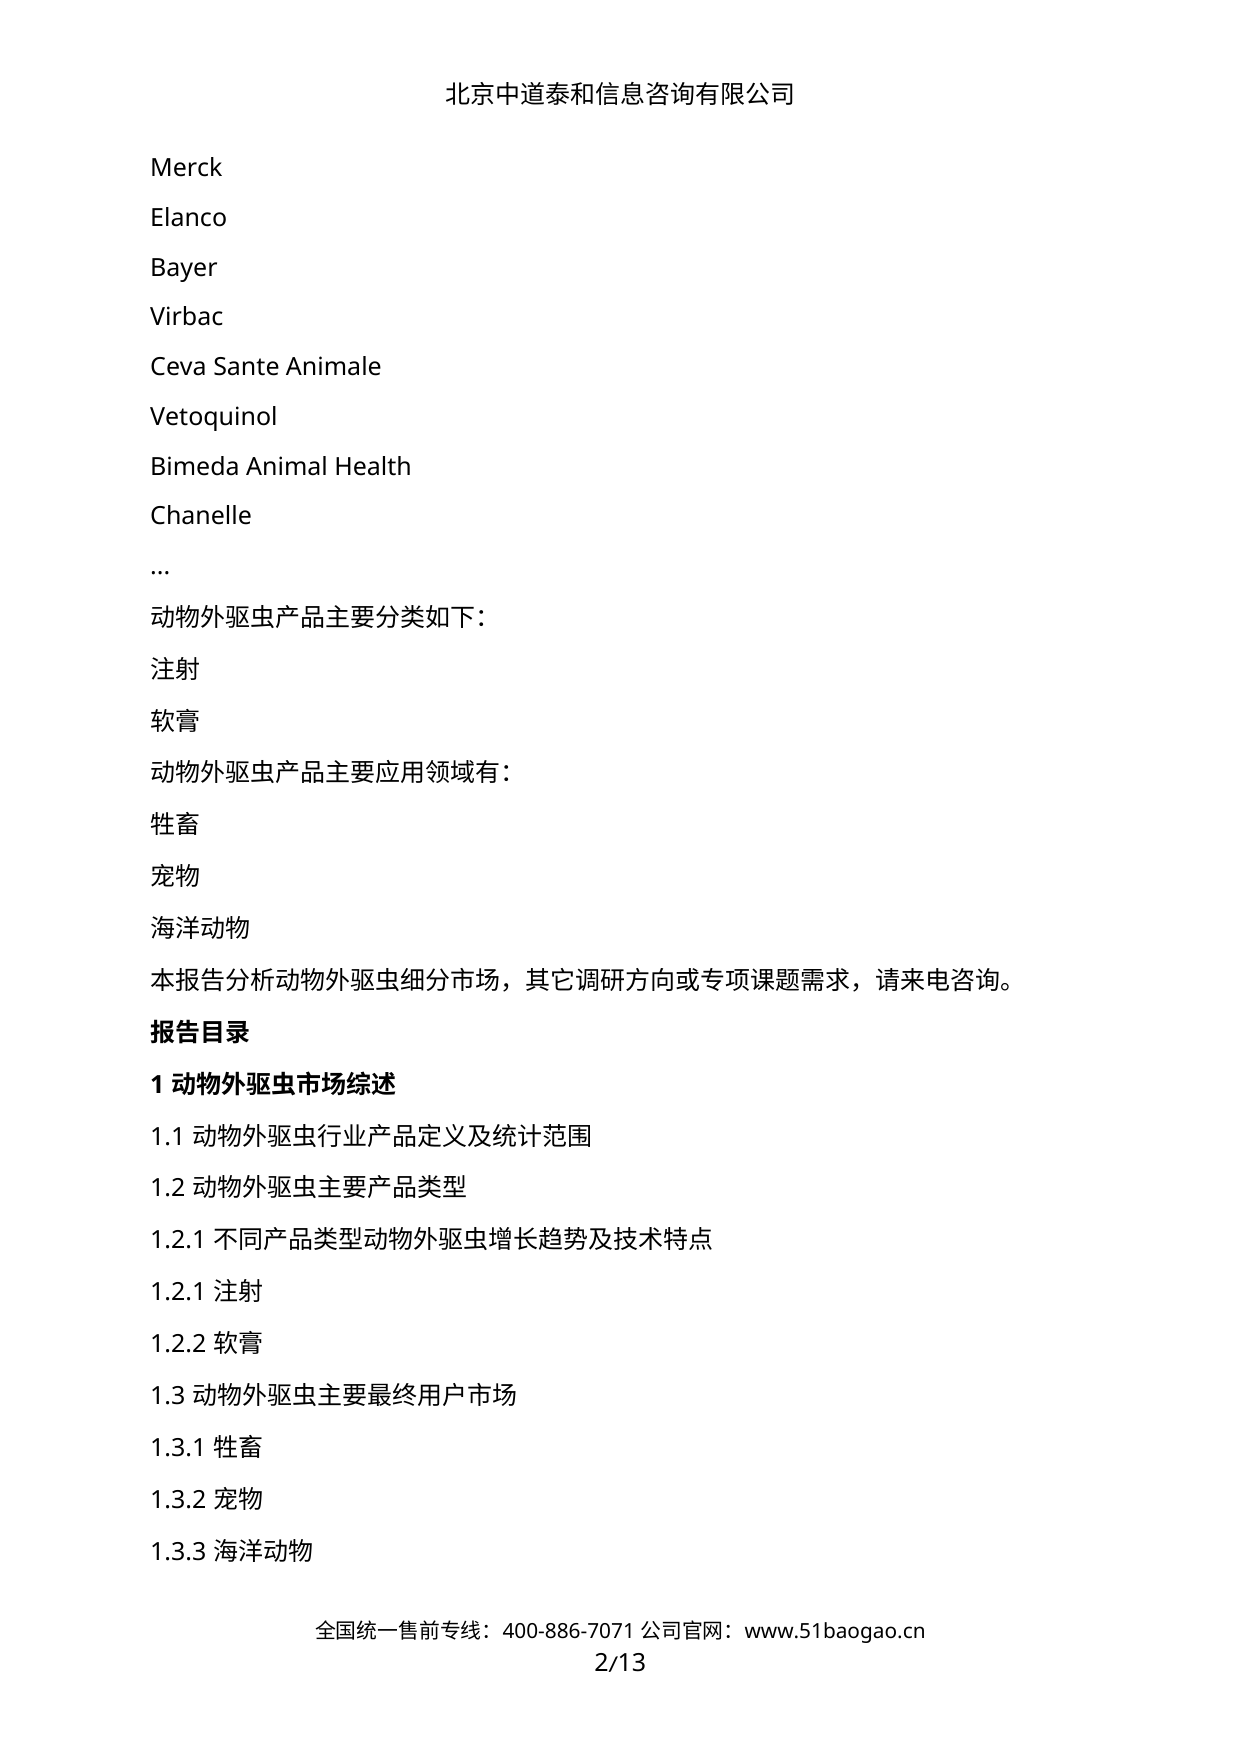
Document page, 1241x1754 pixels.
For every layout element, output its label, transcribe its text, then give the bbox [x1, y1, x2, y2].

text 1.2.2 软膏 [150, 1323, 1090, 1360]
text 报告目录 [150, 1012, 1090, 1048]
text Bayer [150, 249, 1090, 283]
text 1.2 动物外驱虫主要产品类型 [150, 1168, 1090, 1204]
text 动物外驱虫产品主要分类如下： [150, 597, 1090, 633]
text Vetoquinol [150, 398, 1090, 432]
text 宠物 [150, 857, 1090, 893]
text Virbac [150, 299, 1090, 333]
text 1.2.1 注射 [150, 1272, 1090, 1308]
text 1.2.1 不同产品类型动物外驱虫增长趋势及技术特点 [150, 1220, 1090, 1256]
text 本报告分析动物外驱虫细分市场，其它调研方向或专项课题需求，请来电咨询。 [150, 960, 1090, 997]
text Chanelle [150, 498, 1090, 532]
text Ceva Sante Animale [150, 349, 1090, 383]
text ... [150, 547, 1090, 582]
text 注射 [150, 649, 1090, 685]
text 1.3.2 宠物 [150, 1479, 1090, 1515]
text 海洋动物 [150, 908, 1090, 945]
text 1.3 动物外驱虫主要最终用户市场 [150, 1375, 1090, 1412]
text Elanco [150, 200, 1090, 234]
text Bimeda Animal Health [150, 448, 1090, 482]
text 1.1 动物外驱虫行业产品定义及统计范围 [150, 1116, 1090, 1152]
text 动物外驱虫产品主要应用领域有： [150, 753, 1090, 789]
text 1.3.3 海洋动物 [150, 1531, 1090, 1567]
text Merck [150, 150, 1090, 184]
text 牲畜 [150, 805, 1090, 841]
text 软膏 [150, 701, 1090, 737]
text 1 动物外驱虫市场综述 [150, 1064, 1090, 1100]
text 1.3.1 牲畜 [150, 1427, 1090, 1463]
